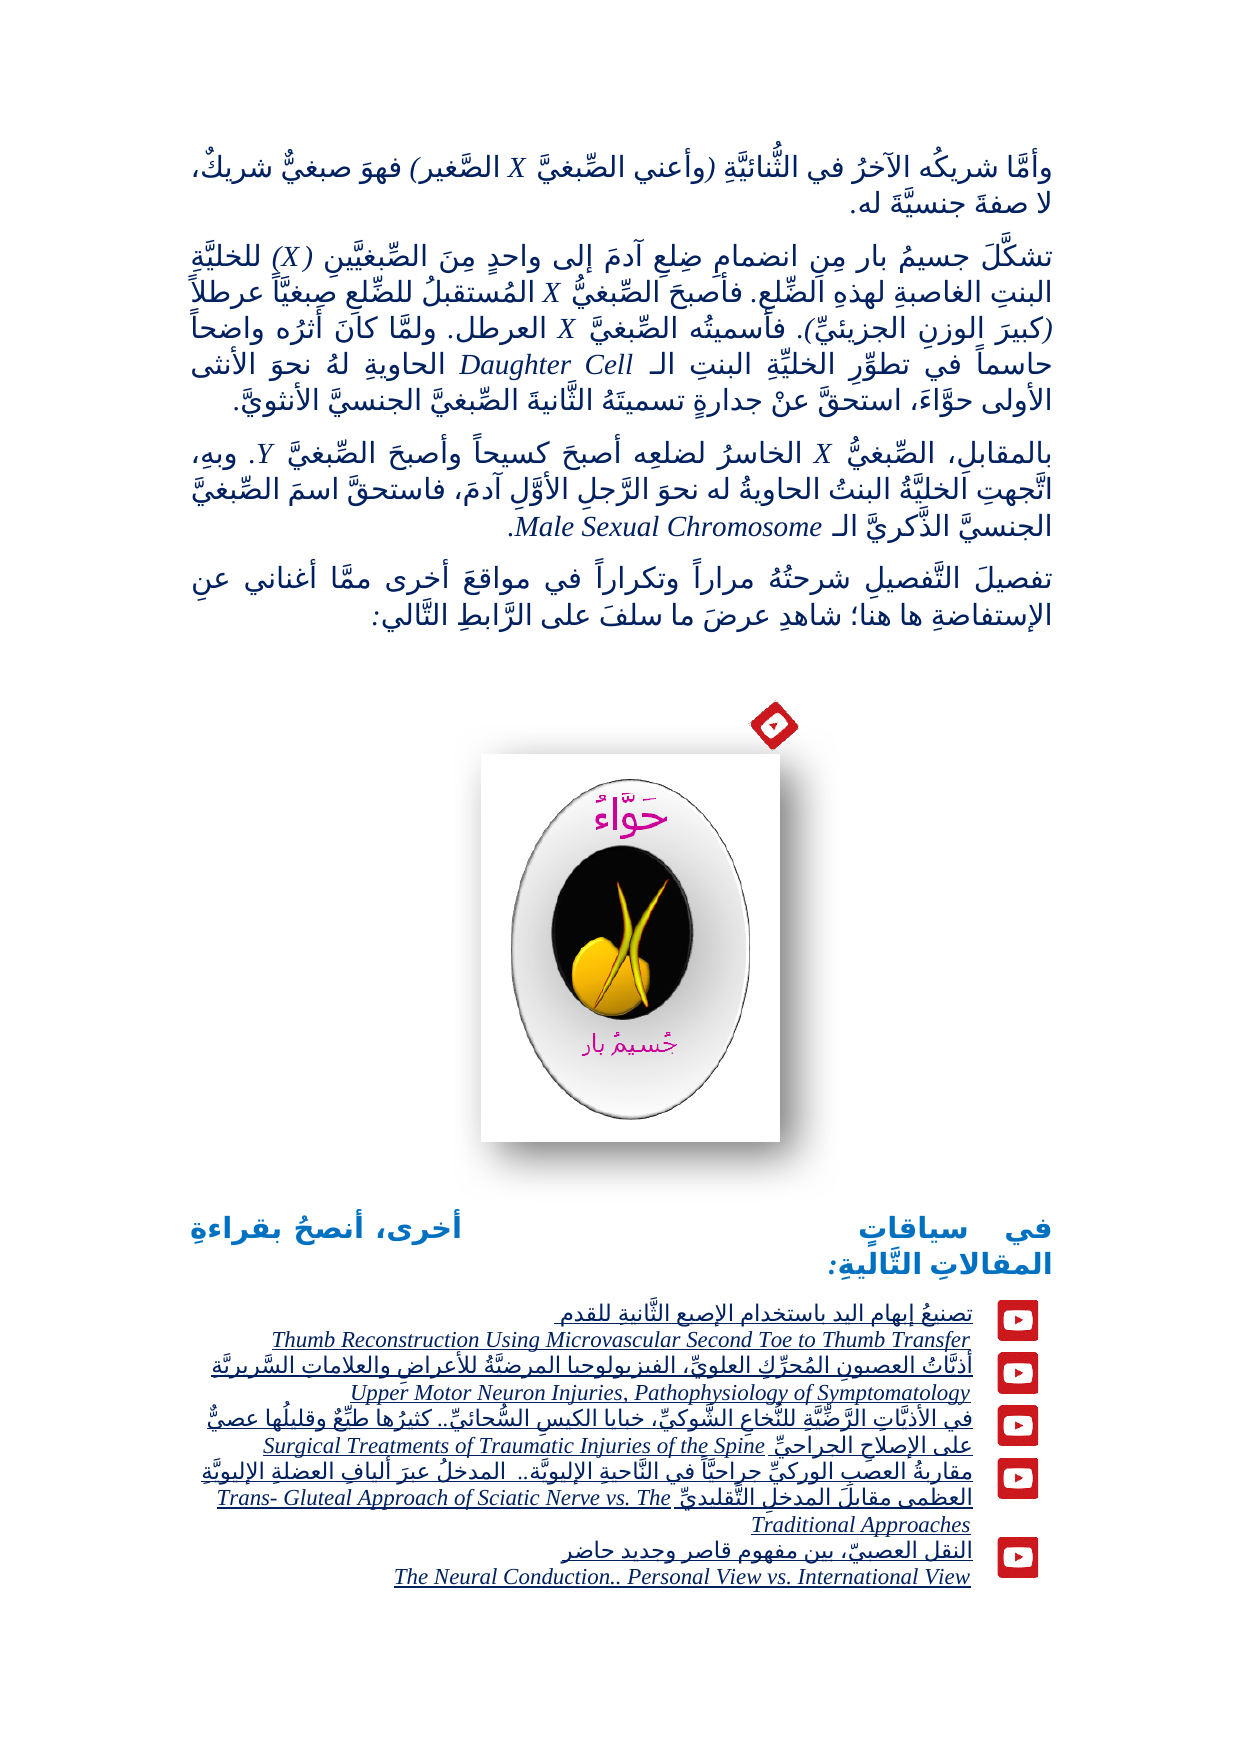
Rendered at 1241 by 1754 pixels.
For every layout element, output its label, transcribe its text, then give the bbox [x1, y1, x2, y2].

table_cell في الأذيَّاتِ الرَّضِّيَّةِ للنُّخاعِ الشَّوكيِّ، خبايا الكيسِ السُّحائيِّ.. كثيرُها طيِّعٌ وقليلُها عصيٌّ على الإصلاحِ الجراحيِّ Surgical Treatments of Traumatic Injuries of the Spine [188, 1405, 984, 1458]
table_cell النقل العصبيّ، بين مفهوم قاصر وجديد حاضر The Neural Conduction.. Personal View vs. International View [188, 1537, 984, 1590]
picture [997, 1300, 1039, 1341]
table_cell [984, 1537, 1052, 1590]
table_cell [984, 1458, 1052, 1537]
picture [997, 1405, 1039, 1446]
picture [997, 1458, 1039, 1499]
picture [481, 754, 780, 1142]
text بالمقابلِ، الصِّبغيُّ X الخاسرُ لضلعِه أصبحَ كسيحاً وأصبحَ الصِّبغيَّ Y. وبهِ، اتَّجهتِ الخليَّةُ البنتُ الحاويةُ له نحوَ الرَّجلِ الأوَّلِ آدمَ، فاستحقَّ اسمَ الصِّبغيَّ الجنسيَّ الذَّكريَّ الـ Male Sexual Chromosome. [187, 436, 1053, 542]
text في سياقاتٍ أخرى، أنصحُ بقراءةِ المقالاتِ التَّاليةِ: [187, 1211, 1053, 1281]
table_cell [984, 1405, 1052, 1458]
table_cell مقاربةُ العصبِ الوركيِّ جراحيَّاً في النَّاحيةِ الإليويَّة.. المدخلُ عبرَ أليافِ العضلةِ الإليويَّةِ العظمى مقابلَ المدخلِ التَّقليديِّ Trans- Gluteal Approach of Sciatic Nerve vs. The Traditional Approaches [188, 1458, 984, 1537]
picture [997, 1352, 1039, 1394]
table_header تصنيعُ إبهام اليد باستخدام الإصبع الثَّانيةِ للقدم Thumb Reconstruction Using Microvascular Second Toe to Thumb Transfer [188, 1300, 984, 1353]
text تشكَّلَ جسيمُ بار مِنِ انضمامِ ضِلعِ آدمَ إلى واحدٍ مِنَ الصِّبغيَّينِ (X) للخليَّةِ البنتِ الغاصبةِ لهذهِ الضِّلعِ. فأصبحَ الصِّبغيُّ X المُستقبلُ للضِّلعِ صِبغيَّاً عرطلاً (كبيرَ الوزنِ الجزيئيِّ). فأسميتُه الصِّبغيَّ X العرطل. ولمَّا كانَ أثرُه واضحاً حاسماً في تطوِّرِ الخليِّةِ البنتِ الـ Daughter Cell الحاويةِ لهُ نحوَ الأنثى الأولى حوَّاءَ، استحقَّ عنْ جدارةٍ تسميتَهُ الثَّانيةَ الصِّبغيَّ الجنسيَّ الأنثويَّ. [187, 239, 1053, 417]
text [187, 150, 1053, 220]
table_header [984, 1300, 1052, 1353]
picture [997, 1537, 1039, 1578]
text تفصيلَ التَّفصيلِ شرحتُهُ مراراً وتكراراً في مواقعَ أخرى ممَّا أغناني عنِ الإستفاضةِ ها هنا؛ شاهدِ عرضَ ما سلفَ على الرَّابطِ التَّالي: [187, 561, 1053, 631]
table_cell [984, 1353, 1052, 1405]
picture [749, 701, 799, 750]
table_cell أذيَّاتُ العصبونِ المُحرِّكِ العلويِّ، الفيزيولوجيا المرضيَّةُ للأعراضِ والعلاماتِ السَّريريَّةِ Upper Motor Neuron Injuries, Pathophysiology of Symptomatology [188, 1353, 984, 1405]
